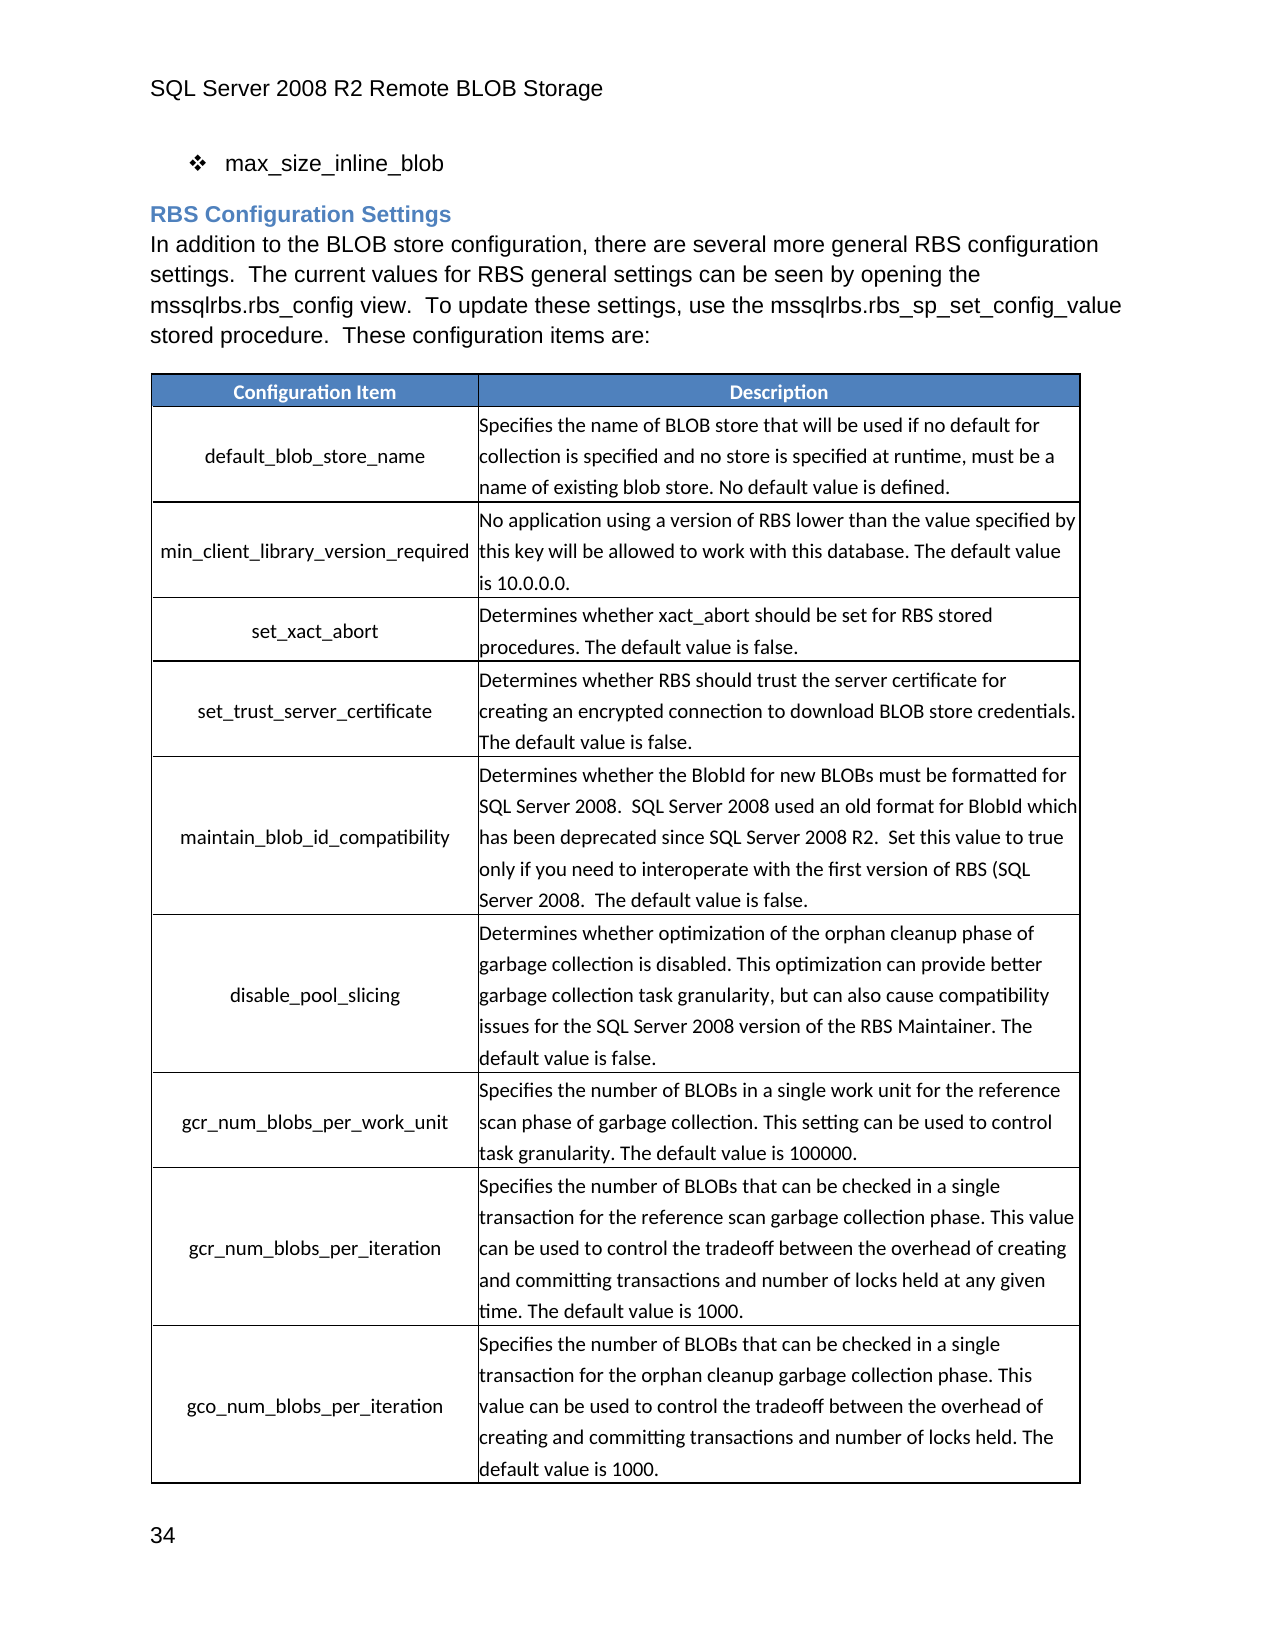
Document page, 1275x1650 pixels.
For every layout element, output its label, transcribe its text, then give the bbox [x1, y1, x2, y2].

table_cell Determines whether RBS should trust the server certificate for creating an encrypted connection to download BLOB store credentials. The default value is false. [479, 662, 1079, 756]
table_cell gcr_num_blobs_per_work_unit [152, 1073, 478, 1167]
table_cell disable_pool_slicing [152, 915, 478, 1071]
table_cell Specifies the number of BLOBs in a single work unit for the reference scan phase of garbage collection. This setting can be used to control task granularity. The default value is 100000. [479, 1073, 1079, 1167]
table_cell Specifies the name of BLOB store that will be used if no default for collection is specified and no store is specified at runtime, must be a name of existing blob store. No default value is defined. [479, 407, 1079, 501]
table_header Description [479, 375, 1079, 406]
table_cell gco_num_blobs_per_iteration [152, 1326, 478, 1482]
list max_size_inline_blob [187, 150, 1125, 176]
table_cell Determines whether xact_abort should be set for RBS stored procedures. The default value is false. [479, 598, 1079, 660]
table_cell maintain_blob_id_compatibility [152, 757, 478, 913]
table_cell No application using a version of RBS lower than the value specified by this key will be allowed to work with this database. The default value is 10.0.0.0. [479, 503, 1079, 596]
table_cell Specifies the number of BLOBs that can be checked in a single transaction for the reference scan garbage collection phase. This value can be used to control the tradeoff between the overhead of creating and committing transactions and number of locks held at any given time. The default value is 1000. [479, 1168, 1079, 1324]
table_cell min_client_library_version_required [152, 502, 478, 596]
subtitle RBS Configuration Settings [150, 201, 1125, 227]
table_header Configuration Item [152, 375, 478, 406]
table_cell Determines whether optimization of the orphan cleanup phase of garbage collection is disabled. This optimization can provide better garbage collection task granularity, but can also cause compatibility issues for the SQL Server 2008 version of the RBS Maintainer. The default value is false. [479, 915, 1079, 1071]
table_cell default_blob_store_name [152, 407, 478, 501]
text In addition to the BLOB store configuration, there are several more general RBS configuration settings. The current values for RBS general settings can be seen by opening the mssqlrbs.rbs_config view. To update these settings, use the mssqlrbs.rbs_sp_set_config_value stored procedure. These configuration items are: [150, 231, 1125, 348]
table_cell set_xact_abort [152, 598, 478, 660]
table_cell gcr_num_blobs_per_iteration [152, 1168, 478, 1324]
table_cell Specifies the number of BLOBs that can be checked in a single transaction for the orphan cleanup garbage collection phase. This value can be used to control the tradeoff between the overhead of creating and committing transactions and number of locks held. The default value is 1000. [479, 1326, 1079, 1482]
table_cell set_trust_server_certificate [152, 661, 478, 756]
table_cell Determines whether the BlobId for new BLOBs must be formatted for SQL Server 2008. SQL Server 2008 used an old format for BlobId which has been deprecated since SQL Server 2008 R2. Set this value to true only if you need to interoperate with the first version of RBS (SQL Server 2008. The default value is false. [479, 757, 1079, 913]
